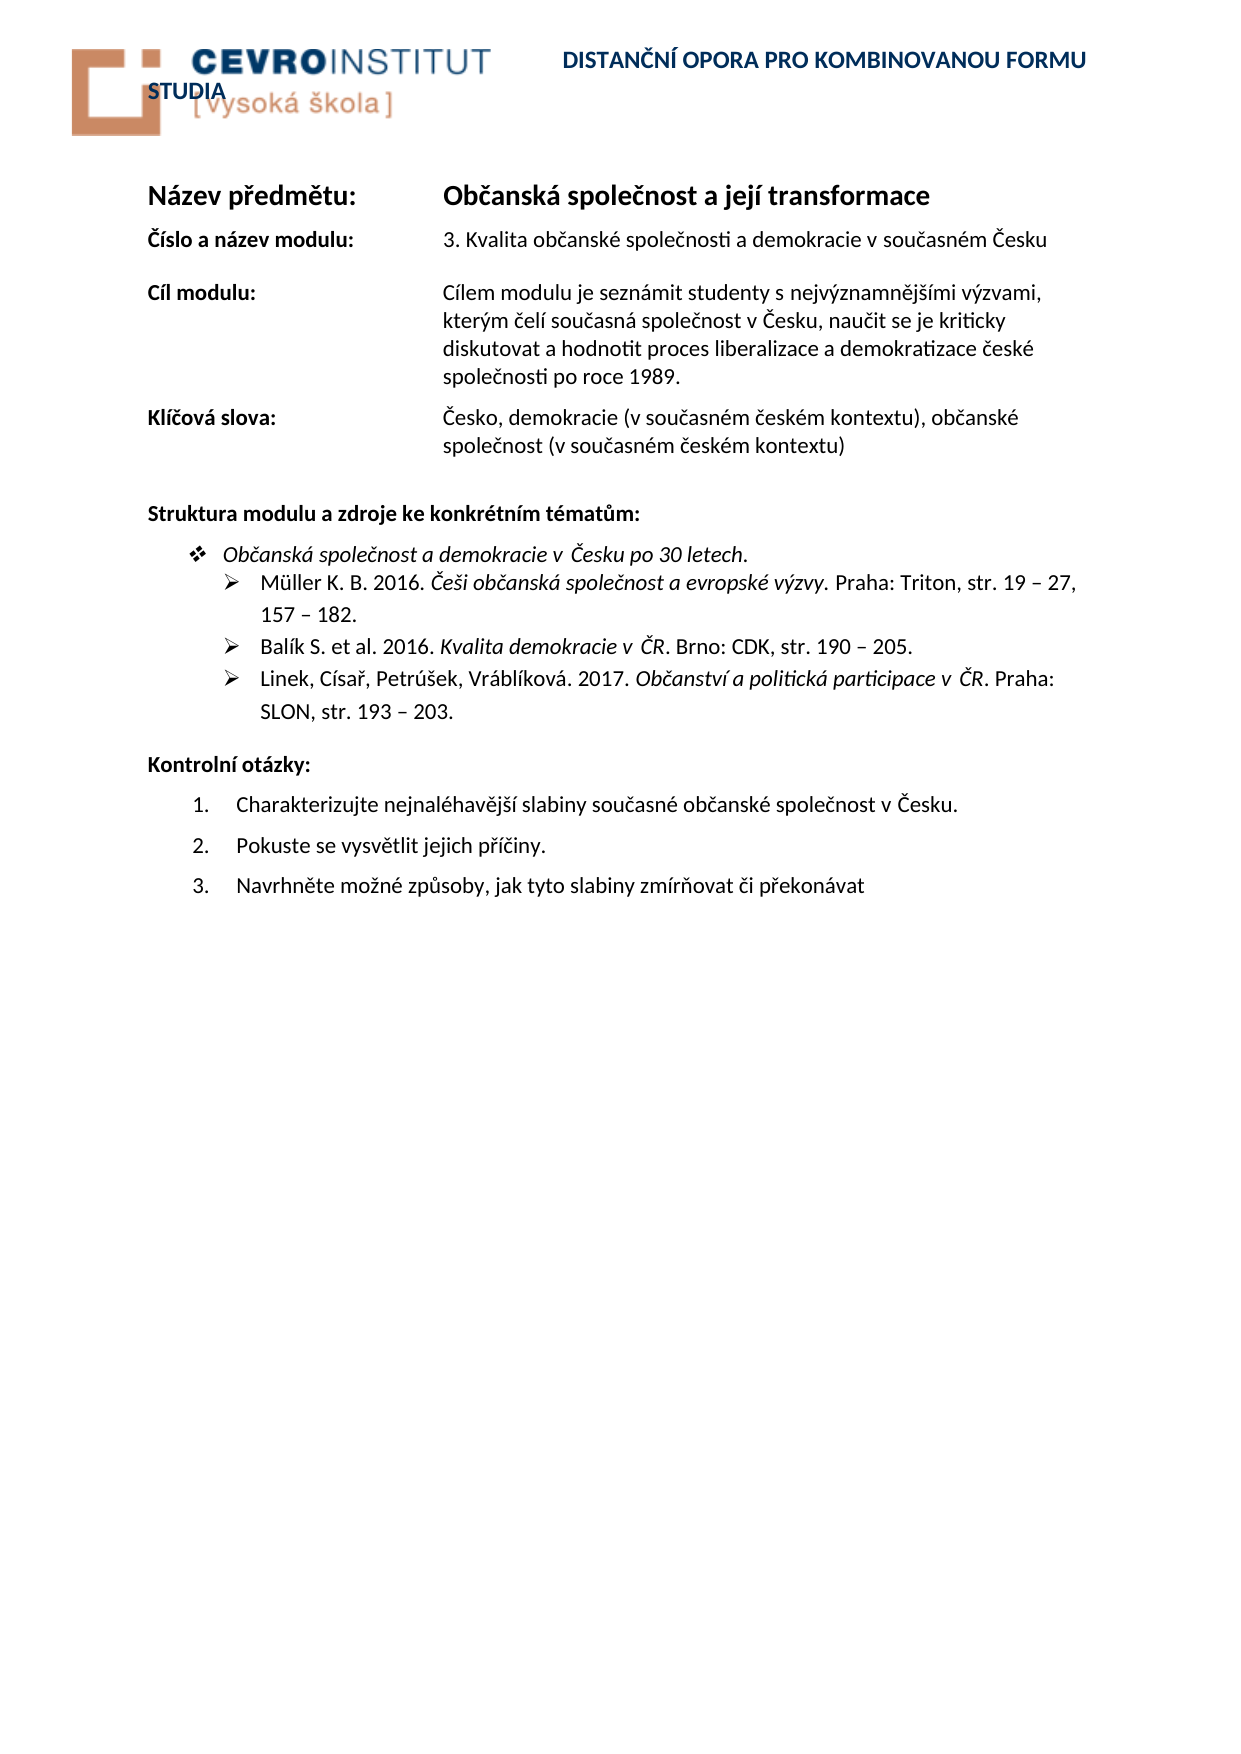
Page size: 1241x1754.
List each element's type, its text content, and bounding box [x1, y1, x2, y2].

list Müller K. B. 2016. Češi občanská společnost a evropské výzvy. Praha: Triton, str. 19 – 27, 157 – 182. [223, 568, 1093, 628]
picture [71, 49, 491, 136]
list Linek, Císař, Petrúšek, Vráblíková. 2017. Občanství a politická participace v ČR. Praha: SLON, str. 193 – 203. [223, 664, 1093, 725]
text Číslo a název modulu: 3. Kvalita občanské společnosti a demokracie v současném Česku [148, 225, 1093, 253]
text Struktura modulu a zdroje ke konkrétním tématům: [148, 499, 1093, 527]
text Cíl modulu: Cílem modulu je seznámit studenty s nejvýznamnějšími výzvami, kterým čelí současná společnost v Česku, naučit se je kriticky diskutovat a hodnotit proces liberalizace a demokratizace české společnosti po roce 1989. [148, 278, 1093, 390]
list Charakterizujte nejnaléhavější slabiny současné občanské společnost v Česku. [192, 790, 1093, 818]
text Kontrolní otázky: [148, 750, 1093, 778]
list Pokuste se vysvětlit jejich příčiny. [192, 831, 1093, 859]
list Navrhněte možné způsoby, jak tyto slabiny zmírňovat či překonávat [192, 871, 1093, 899]
list Balík S. et al. 2016. Kvalita demokracie v ČR. Brno: CDK, str. 190 – 205. [223, 632, 1093, 660]
text Klíčová slova: Česko, demokracie (v současném českém kontextu), občanské společnost (v současném českém kontextu) [148, 403, 1093, 459]
text Název předmětu: Občanská společnost a její transformace [148, 177, 1093, 213]
list Občanská společnost a demokracie v Česku po 30 letech. [185, 540, 1093, 568]
